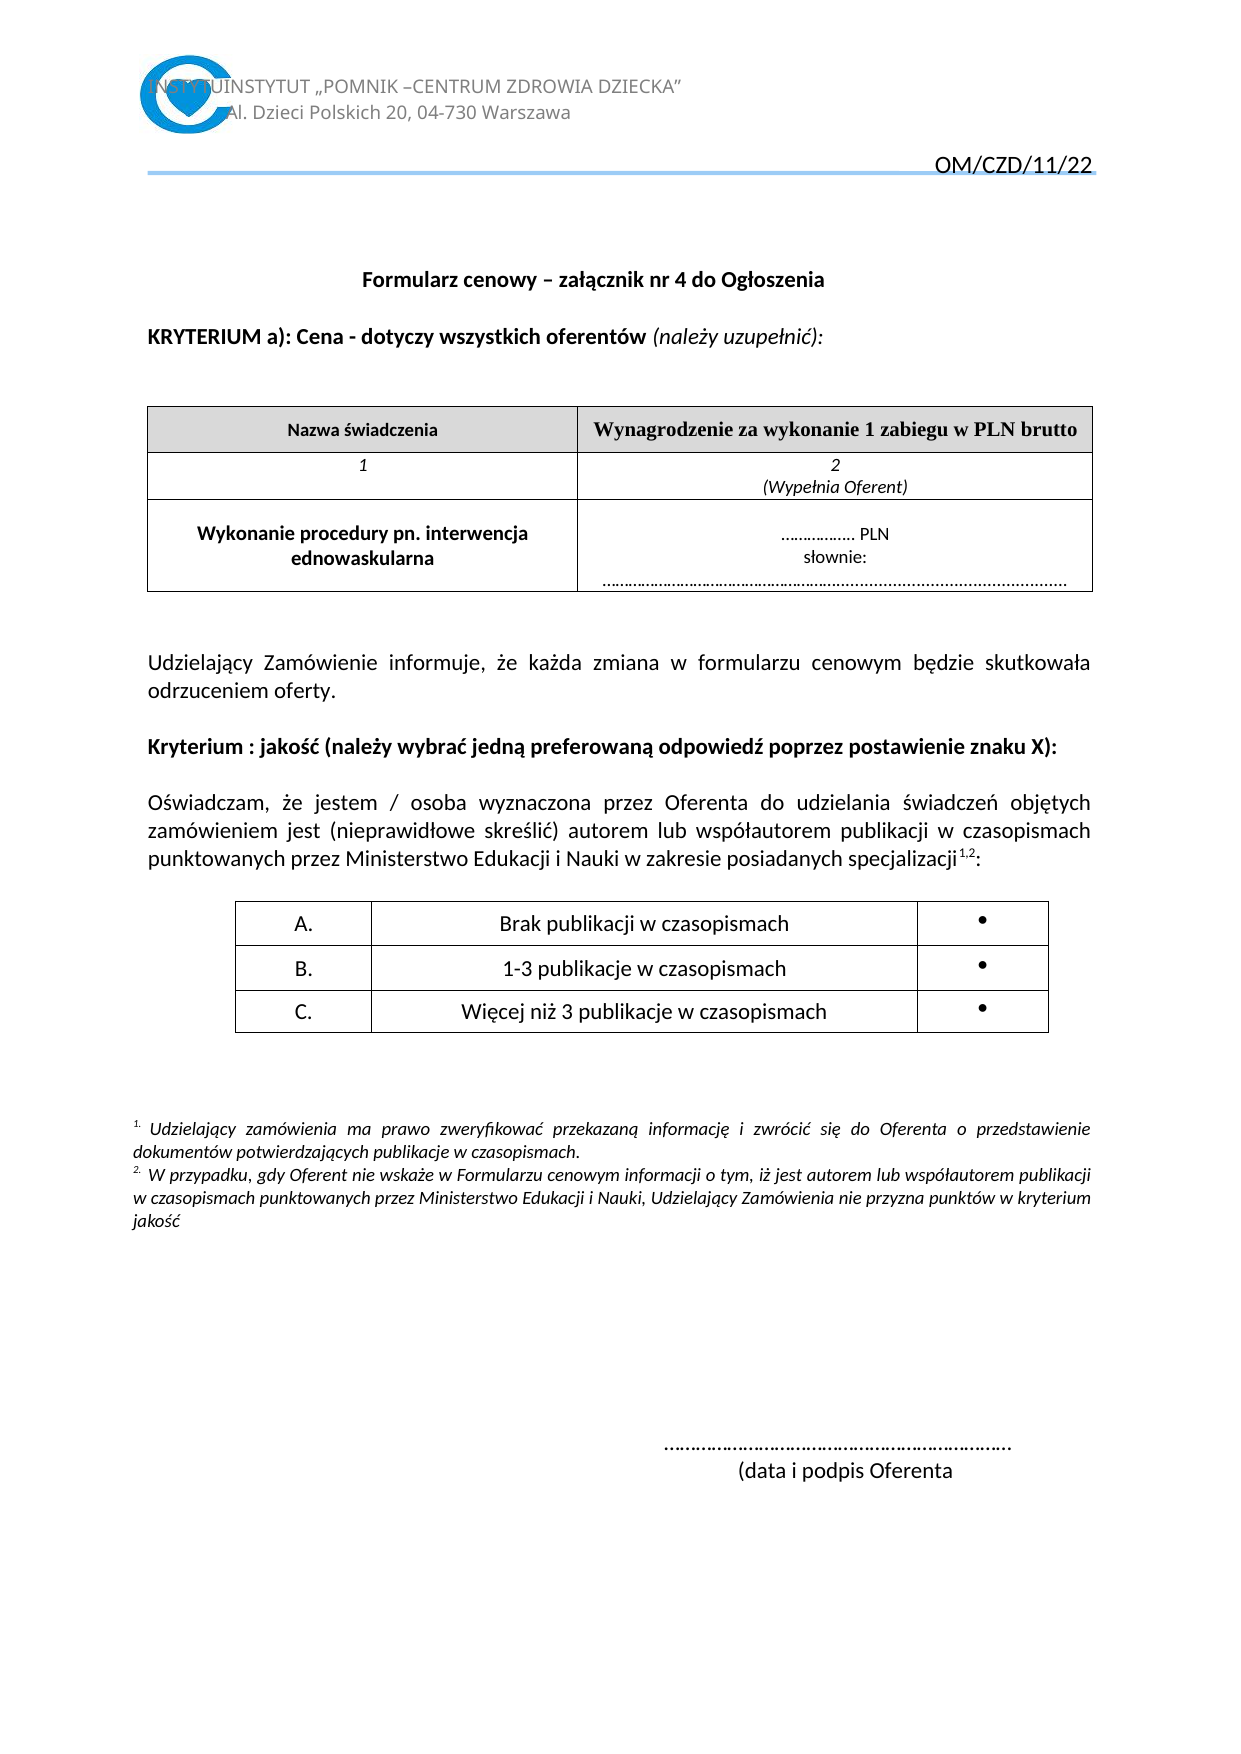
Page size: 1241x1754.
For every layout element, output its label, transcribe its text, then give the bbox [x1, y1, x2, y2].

picture [139, 54, 233, 134]
table_cell C. [236, 991, 371, 1032]
list (data i podpis Oferenta [599, 1457, 1093, 1484]
text Kryterium : jakość (należy wybrać jedną preferowaną odpowiedź poprzez postawienie znaku X): [148, 732, 1093, 760]
text Oświadczam, że jestem / osoba wyznaczona przez Oferenta do udzielania świadczeń objętych zamówieniem jest (nieprawidłowe skreślić) autorem lub współautorem publikacji w czasopismach punktowanych przez Ministerstwo Edukacji i Nauki w zakresie posiadanych specjalizacji1,2: [148, 788, 1093, 872]
text Formularz cenowy – załącznik nr 4 do Ogłoszenia [148, 265, 1093, 293]
picture [185, 115, 233, 134]
table_header Wynagrodzenie za wykonanie 1 zabiegu w PLN brutto [578, 407, 1092, 452]
table_cell Wykonanie procedury pn. interwencja ednowaskularna [148, 500, 577, 591]
text 1. Udzielający zamówienia ma prawo zweryfikować przekazaną informację i zwrócić się do Oferenta o przedstawienie dokumentów potwierdzających publikacje w czasopismach. [133, 1117, 1093, 1163]
table_cell [918, 946, 1048, 990]
table_cell 2 (Wypełnia Oferent) [578, 453, 1092, 498]
table_cell Więcej niż 3 publikacje w czasopismach [372, 991, 917, 1032]
table_header Brak publikacji w czasopismach [372, 902, 917, 945]
table_cell …………….. PLN słownie: ………………………………………………................................................. [578, 500, 1092, 591]
table_header A. [236, 902, 371, 945]
text KRYTERIUM a): Cena - dotyczy wszystkich oferentów (należy uzupełnić): [148, 322, 1093, 350]
text Udzielający Zamówienie informuje, że każda zmiana w formularzu cenowym będzie skutkowała odrzuceniem oferty. [148, 648, 1093, 704]
table_cell [918, 991, 1048, 1032]
list ………………………………………………………… [599, 1400, 1093, 1457]
text 2. W przypadku, gdy Oferent nie wskaże w Formularzu cenowym informacji o tym, iż jest autorem lub współautorem publikacji w czasopismach punktowanych przez Ministerstwo Edukacji i Nauki, Udzielający Zamówienia nie przyzna punktów w kryterium jakość [133, 1163, 1093, 1232]
table_header Nazwa świadczenia [148, 407, 577, 452]
table_header [918, 902, 1048, 945]
table_cell 1-3 publikacje w czasopismach [372, 946, 917, 990]
table_cell B. [236, 946, 371, 990]
table_cell 1 [148, 453, 577, 498]
